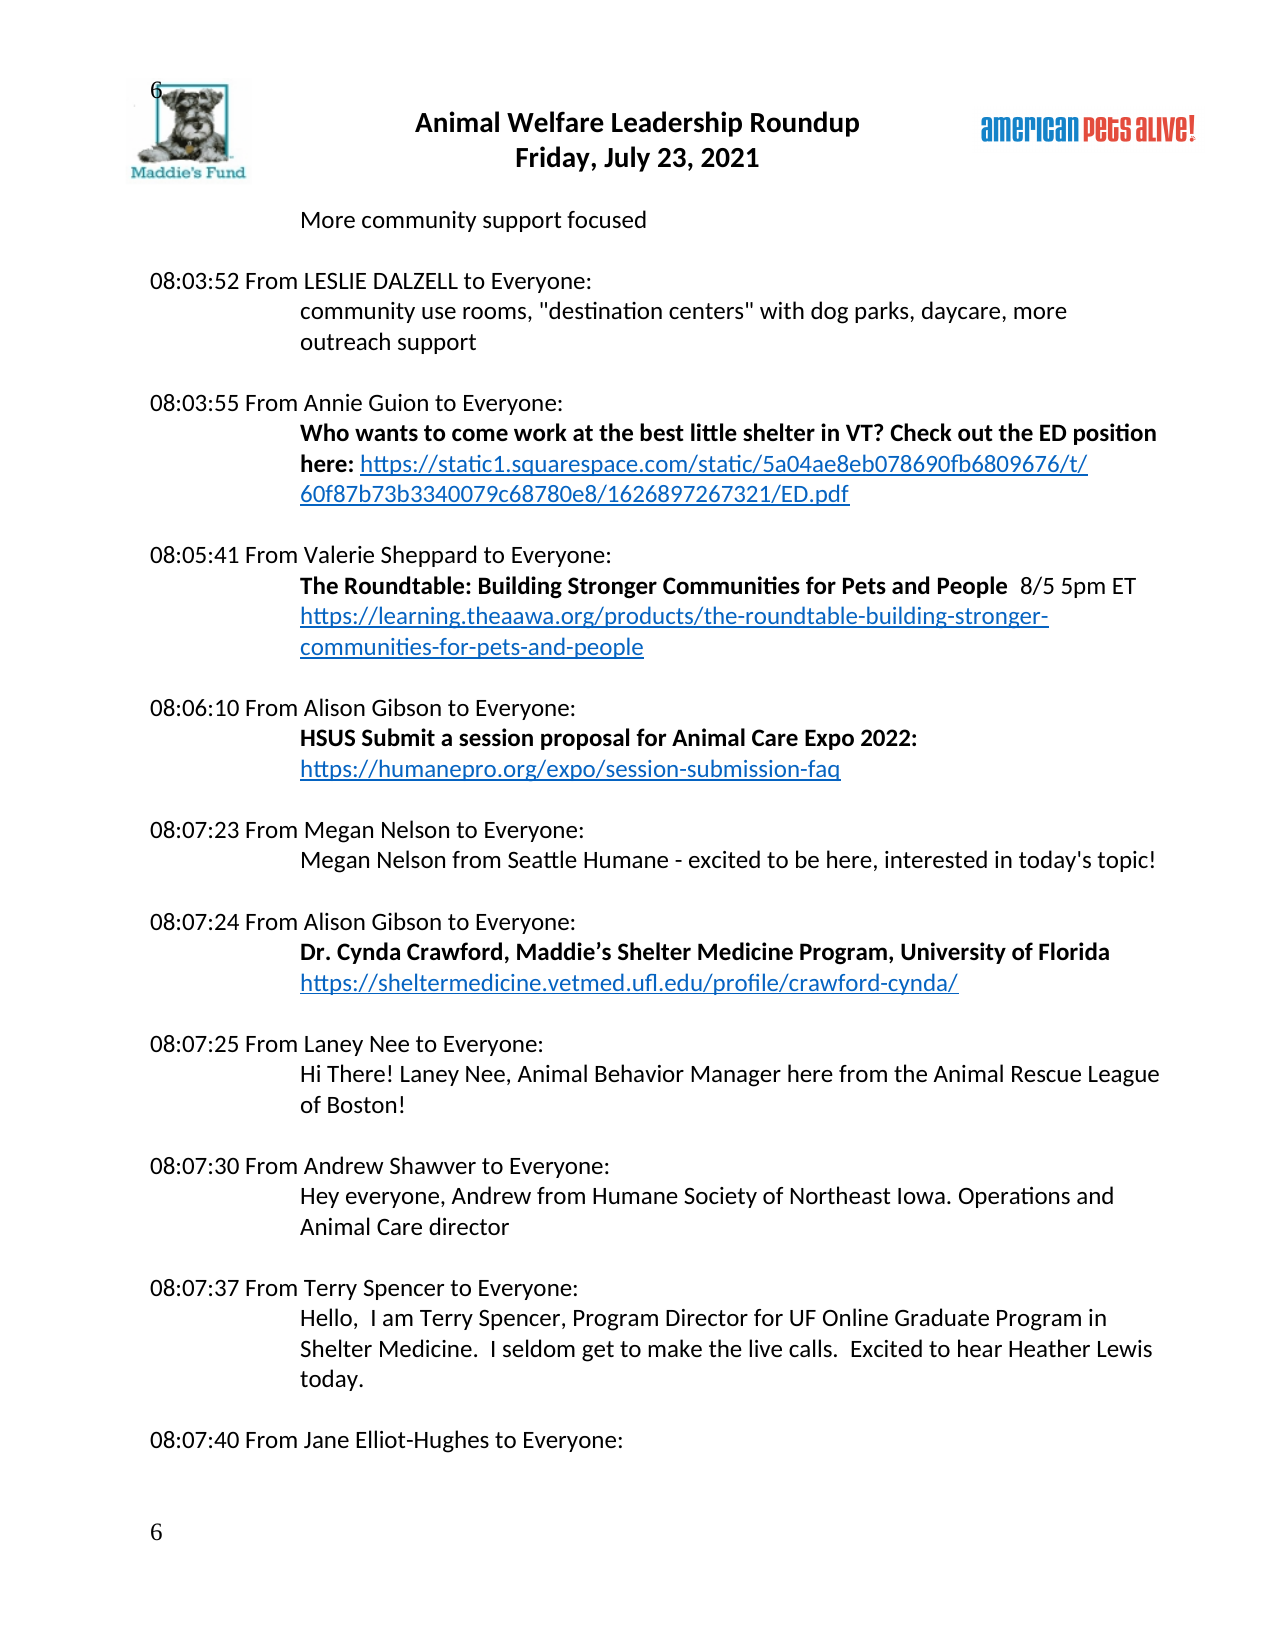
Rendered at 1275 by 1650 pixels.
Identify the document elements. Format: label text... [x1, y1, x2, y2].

text 08:07:23 From Megan Nelson to Everyone: [150, 814, 1162, 845]
text Hello, I am Terry Spencer, Program Director for UF Online Graduate Program in Shelter Medicine. I seldom get to make the live calls. Excited to hear Heather Lewis today. [150, 1302, 1162, 1394]
text Dr. Cynda Crawford, Maddie’s Shelter Medicine Program, University of Florida [150, 936, 1162, 967]
text 08:07:30 From Andrew Shawver to Everyone: [150, 1150, 1162, 1180]
text 08:03:52 From LESLIE DALZELL to Everyone: [150, 265, 1162, 295]
text The Roundtable: Building Stronger Communities for Pets and People 8/5 5pm ET https://learning.theaawa.org/products/the-roundtable-building-stronger-communities-for-pets-and-people [150, 570, 1162, 662]
text 08:07:24 From Alison Gibson to Everyone: [150, 906, 1162, 936]
text HSUS Submit a session proposal for Animal Care Expo 2022: https://humanepro.org/expo/session-submission-faq [150, 723, 1162, 784]
picture [125, 78, 253, 185]
text More community support focused [150, 204, 1162, 234]
text 08:07:25 From Laney Nee to Everyone: [150, 1028, 1162, 1058]
text 08:05:41 From Valerie Sheppard to Everyone: [150, 539, 1162, 570]
text 08:07:40 From Jane Elliot-Hughes to Everyone: [150, 1424, 1162, 1455]
text Hi There! Laney Nee, Animal Behavior Manager here from the Animal Rescue League of Boston! [150, 1058, 1162, 1119]
text Who wants to come work at the best little shelter in VT? Check out the ED position here: https://static1.squarespace.com/static/5a04ae8eb078690fb6809676/t/60f87b73b3340079c68780e8/1626897267321/ED.pdf [150, 417, 1162, 509]
picture [971, 106, 1205, 153]
text Megan Nelson from Seattle Humane - excited to be here, interested in today's topic! [150, 845, 1162, 875]
text https://sheltermedicine.vetmed.ufl.edu/profile/crawford-cynda/ [150, 967, 1162, 997]
text community use rooms, "destination centers" with dog parks, daycare, more outreach support [150, 295, 1162, 356]
text 08:07:37 From Terry Spencer to Everyone: [150, 1272, 1162, 1302]
text 08:03:55 From Annie Guion to Everyone: [150, 387, 1162, 417]
text Hey everyone, Andrew from Humane Society of Northeast Iowa. Operations and Animal Care director [150, 1180, 1162, 1241]
text 08:06:10 From Alison Gibson to Everyone: [150, 692, 1162, 723]
